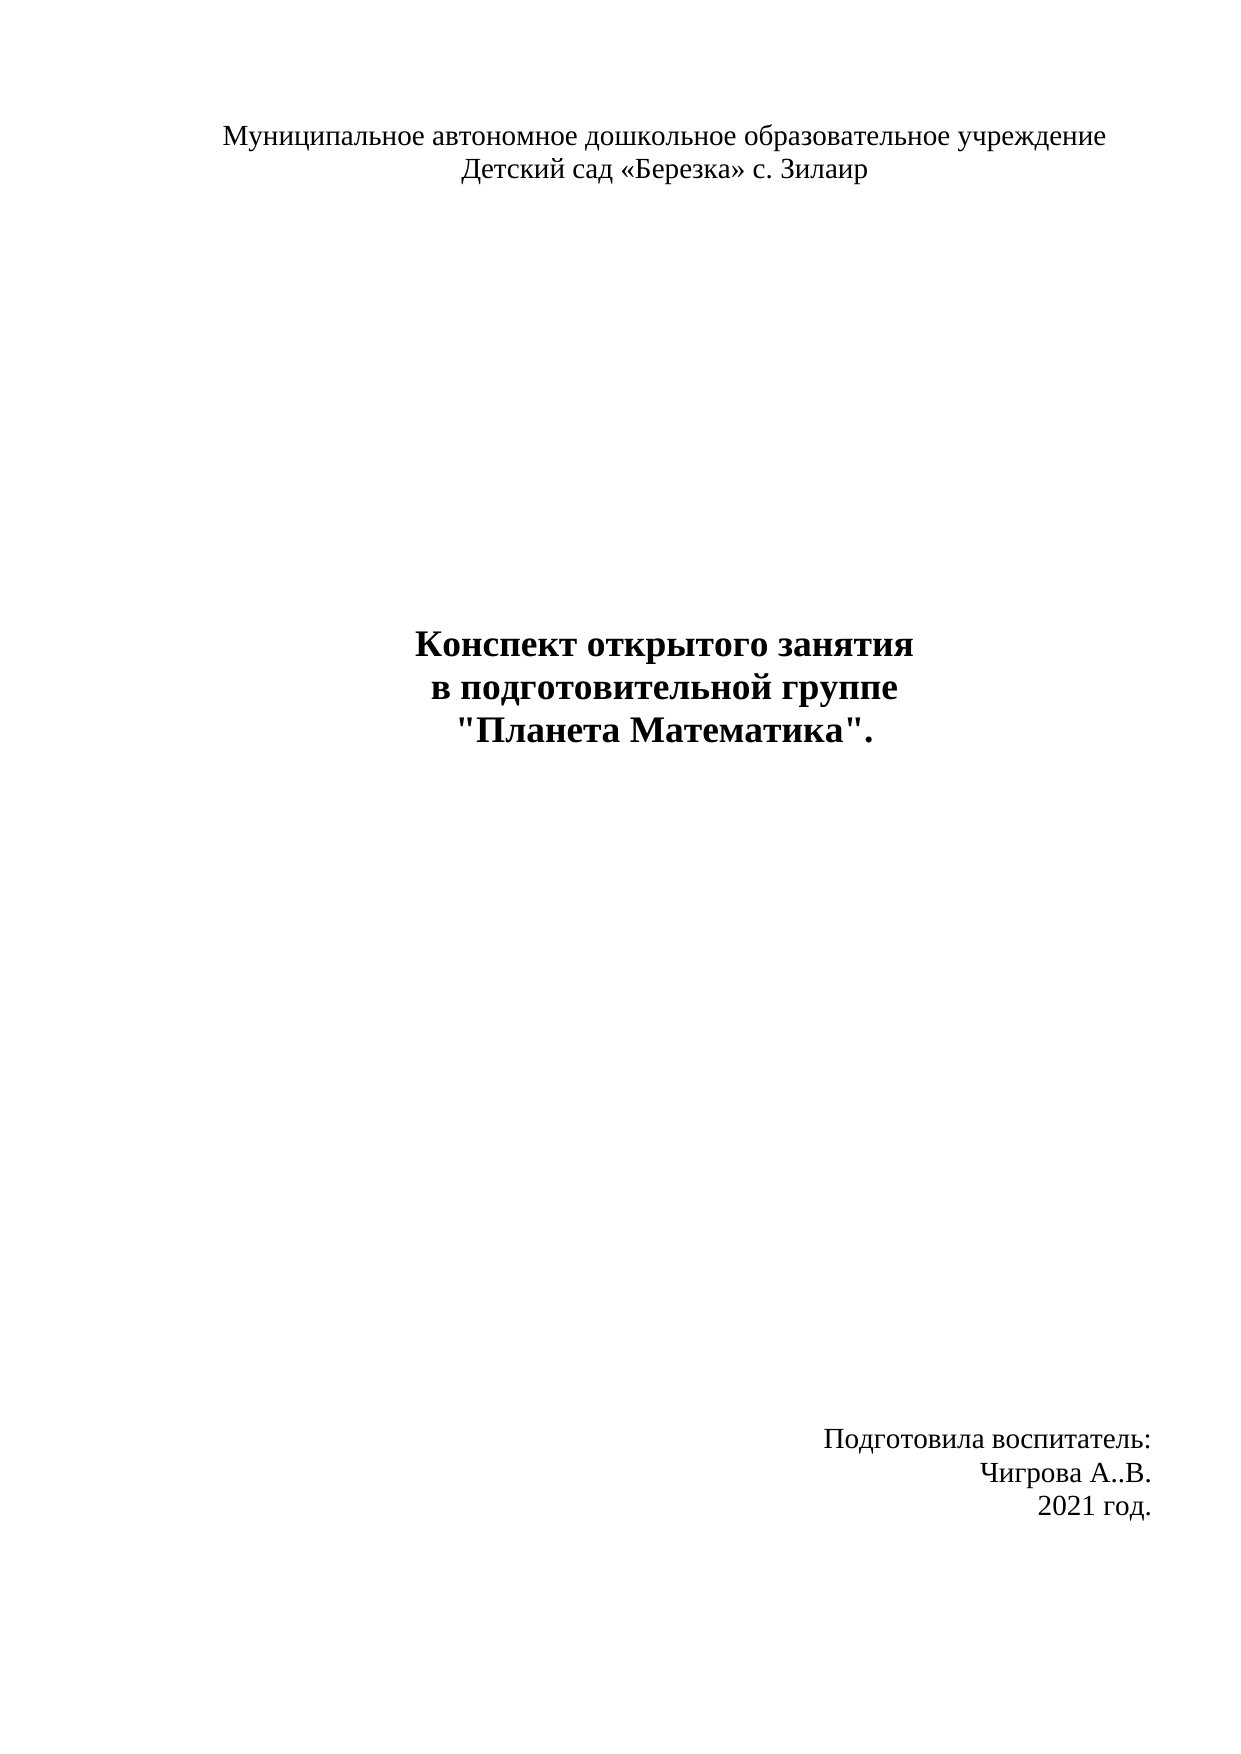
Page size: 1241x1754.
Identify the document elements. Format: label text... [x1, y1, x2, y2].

text Подготовила воспитатель: [177, 1421, 1152, 1455]
text Детский сад «Березка» с. Зилаир [177, 152, 1152, 185]
text в подготовительной группе [177, 664, 1152, 707]
text Конспект открытого занятия [177, 621, 1152, 664]
text 2021 год. [177, 1488, 1152, 1522]
text "Планета Математика". [177, 707, 1152, 751]
text Чигрова А..В. [177, 1455, 1152, 1488]
text Муниципальное автономное дошкольное образовательное учреждение [177, 118, 1152, 152]
